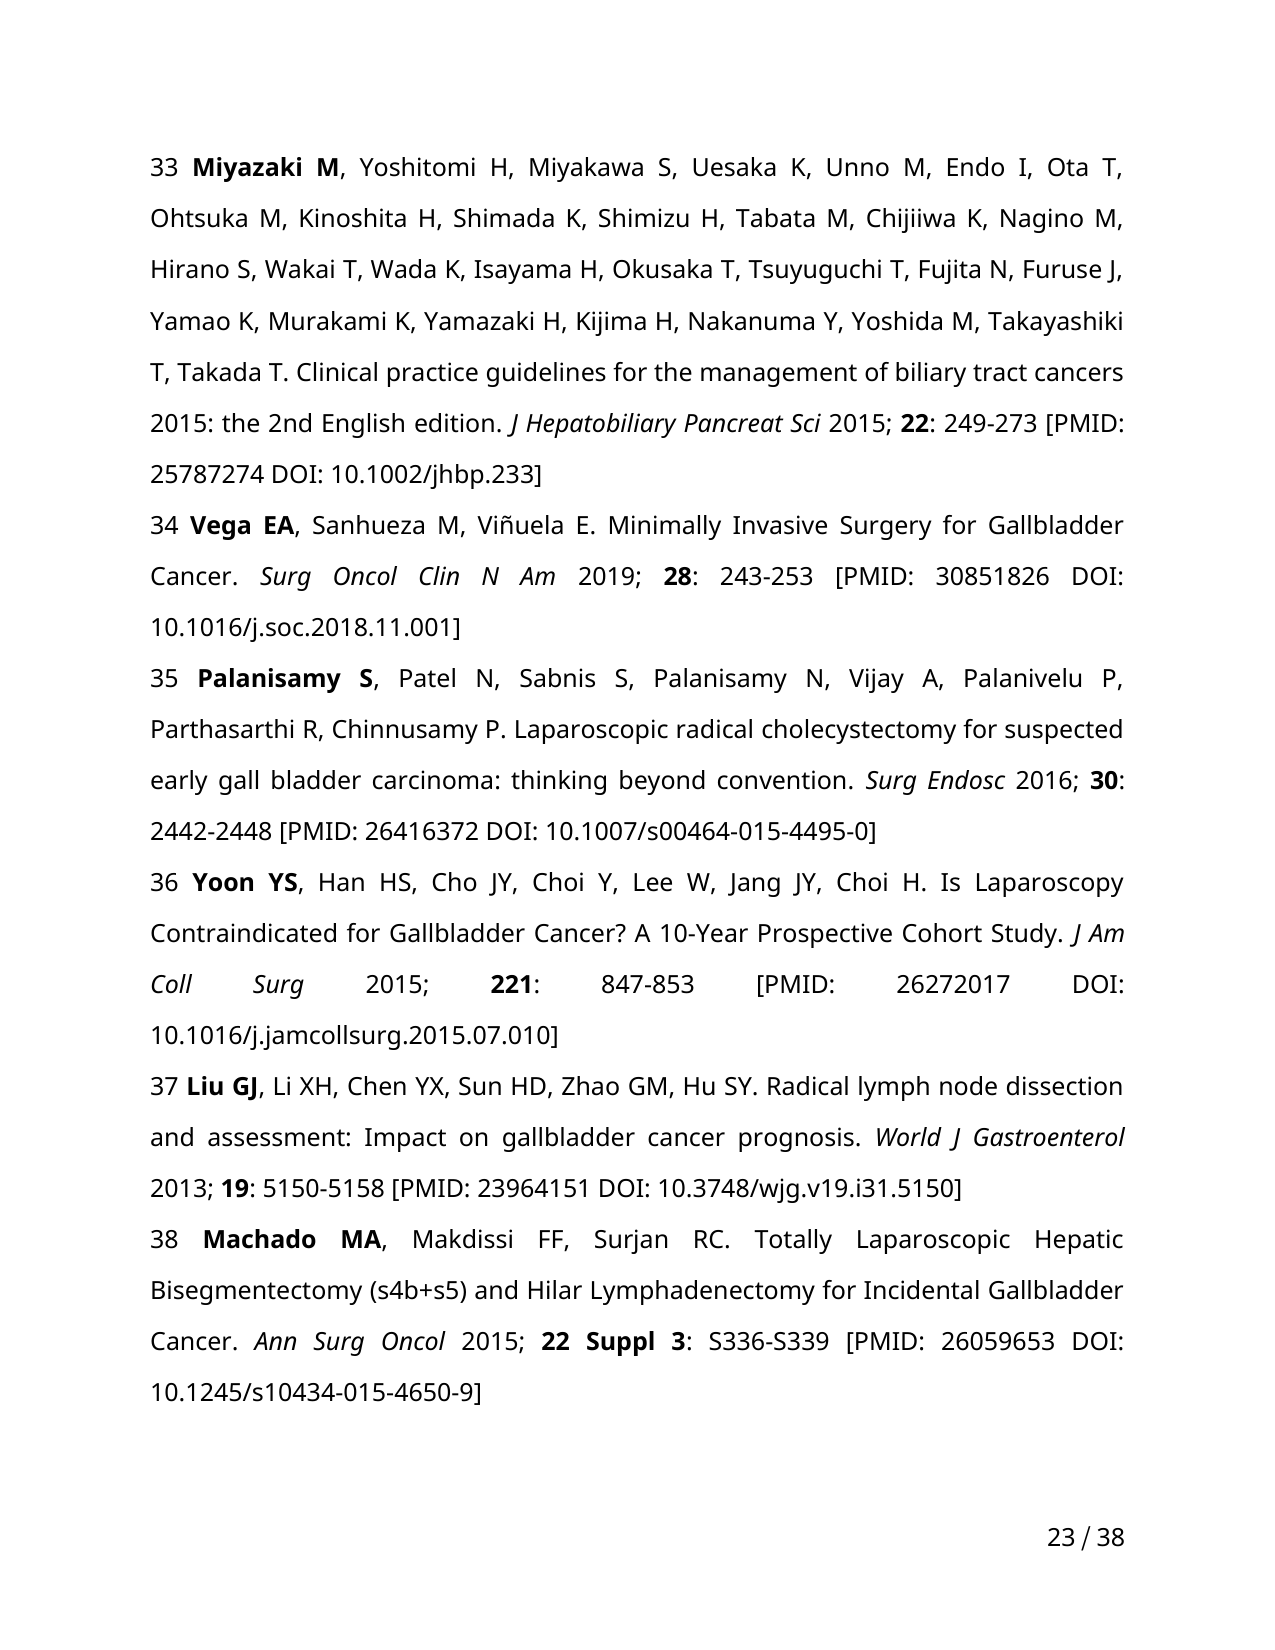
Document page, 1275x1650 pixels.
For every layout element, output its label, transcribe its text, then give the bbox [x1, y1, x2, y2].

text 37 Liu GJ, Li XH, Chen YX, Sun HD, Zhao GM, Hu SY. Radical lymph node dissection and assessment: Impact on gallbladder cancer prognosis. World J Gastroenterol 2013; 19: 5150-5158 [PMID: 23964151 DOI: 10.3748/wjg.v19.i31.5150] [150, 1069, 1125, 1205]
text 33 Miyazaki M, Yoshitomi H, Miyakawa S, Uesaka K, Unno M, Endo I, Ota T, Ohtsuka M, Kinoshita H, Shimada K, Shimizu H, Tabata M, Chijiiwa K, Nagino M, Hirano S, Wakai T, Wada K, Isayama H, Okusaka T, Tsuyuguchi T, Fujita N, Furuse J, Yamao K, Murakami K, Yamazaki H, Kijima H, Nakanuma Y, Yoshida M, Takayashiki T, Takada T. Clinical practice guidelines for the management of biliary tract cancers 2015: the 2nd English edition. J Hepatobiliary Pancreat Sci 2015; 22: 249-273 [PMID: 25787274 DOI: 10.1002/jhbp.233] [150, 150, 1125, 490]
text 36 Yoon YS, Han HS, Cho JY, Choi Y, Lee W, Jang JY, Choi H. Is Laparoscopy Contraindicated for Gallbladder Cancer? A 10-Year Prospective Cohort Study. J Am Coll Surg 2015; 221: 847-853 [PMID: 26272017 DOI: 10.1016/j.jamcollsurg.2015.07.010] [150, 864, 1125, 1052]
text 34 Vega EA, Sanhueza M, Viñuela E. Minimally Invasive Surgery for Gallbladder Cancer. Surg Oncol Clin N Am 2019; 28: 243-253 [PMID: 30851826 DOI: 10.1016/j.soc.2018.11.001] [150, 507, 1125, 643]
text 38 Machado MA, Makdissi FF, Surjan RC. Totally Laparoscopic Hepatic Bisegmentectomy (s4b+s5) and Hilar Lymphadenectomy for Incidental Gallbladder Cancer. Ann Surg Oncol 2015; 22 Suppl 3: S336-S339 [PMID: 26059653 DOI: 10.1245/s10434-015-4650-9] [150, 1222, 1125, 1409]
text 35 Palanisamy S, Patel N, Sabnis S, Palanisamy N, Vijay A, Palanivelu P, Parthasarthi R, Chinnusamy P. Laparoscopic radical cholecystectomy for suspected early gall bladder carcinoma: thinking beyond convention. Surg Endosc 2016; 30: 2442-2448 [PMID: 26416372 DOI: 10.1007/s00464-015-4495-0] [150, 660, 1125, 848]
